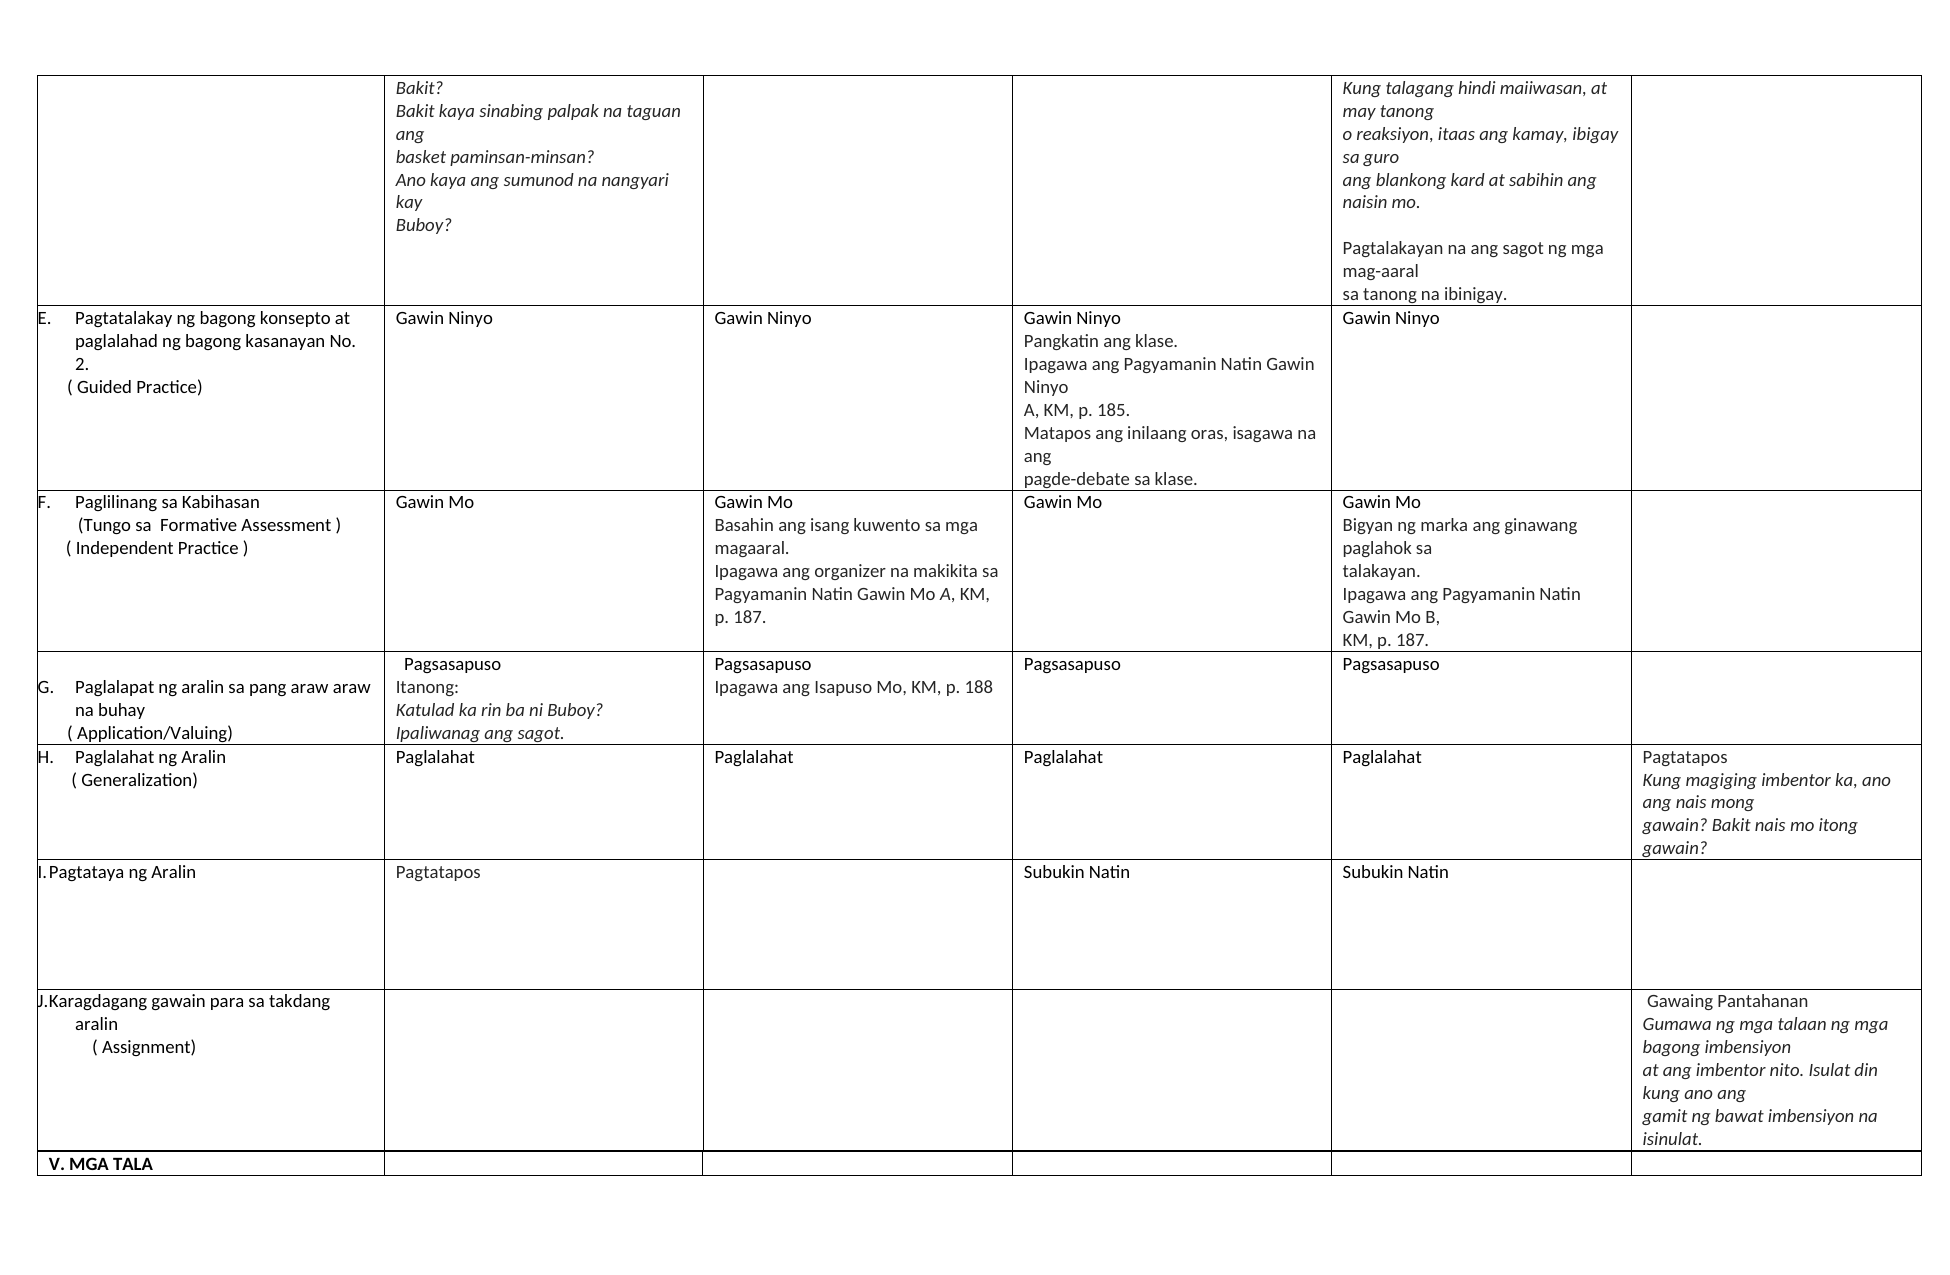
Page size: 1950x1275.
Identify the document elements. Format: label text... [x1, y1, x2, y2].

table_cell [1013, 990, 1331, 1150]
table_cell Pagtatapos Kung magiging imbentor ka, ano ang nais mong gawain? Bakit nais mo itong gawain? [1632, 745, 1921, 859]
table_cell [1332, 76, 1631, 305]
table_cell Paglilinang sa Kabihasan (Tungo sa Formative Assessment ) ( Independent Practice ) [38, 491, 384, 651]
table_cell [1632, 76, 1921, 305]
table_header V. MGA TALA [38, 1152, 384, 1175]
table_cell Gawin Mo [1013, 491, 1331, 651]
table_cell Gawin Ninyo [1332, 306, 1631, 489]
table_cell [704, 990, 1012, 1150]
table_cell Gawaing Pantahanan Gumawa ng mga talaan ng mga bagong imbensiyon at ang imbentor nito. Isulat din kung ano ang gamit ng bawat imbensiyon na isinulat. [1632, 990, 1921, 1150]
table_header [1632, 1152, 1921, 1175]
table_cell Gawin Mo Bigyan ng marka ang ginawang paglahok sa talakayan. Ipagawa ang Pagyamanin Natin Gawin Mo B, KM, p. 187. [1332, 491, 1631, 651]
table_cell Paglalahat [385, 745, 703, 859]
table_cell Karagdagang gawain para sa takdang aralin ( Assignment) [38, 990, 384, 1150]
table_cell Subukin Natin [1332, 860, 1631, 989]
table_cell Pagsasapuso Ipagawa ang Isapuso Mo, KM, p. 188 [704, 652, 1012, 744]
table_cell [704, 860, 1012, 989]
table_cell Pagsasapuso Itanong: Katulad ka rin ba ni Buboy? Ipaliwanag ang sagot. [385, 652, 703, 744]
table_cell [704, 76, 1012, 305]
table_cell Paglalapat ng aralin sa pang araw araw na buhay ( Application/Valuing) [38, 652, 384, 744]
table_cell Paglalahat [1332, 745, 1631, 859]
table_cell [1632, 491, 1921, 651]
table_cell Pagsasapuso [1013, 652, 1331, 744]
table_cell Pagtataya ng Aralin [38, 860, 384, 989]
table_cell Gawin Ninyo Pangkatin ang klase. Ipagawa ang Pagyamanin Natin Gawin Ninyo A, KM, p. 185. Matapos ang inilaang oras, isagawa na ang pagde-debate sa klase. [1013, 306, 1331, 489]
table_cell Pagtatapos [385, 860, 703, 989]
table_cell Paglalahat [704, 745, 1012, 859]
table_cell Subukin Natin [1013, 860, 1331, 989]
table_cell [385, 76, 703, 305]
table_cell Paglalahat [1013, 745, 1331, 859]
table_header [703, 1152, 1012, 1175]
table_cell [38, 76, 384, 305]
table_cell [1632, 860, 1921, 989]
table_cell [385, 990, 703, 1150]
table_cell [1632, 652, 1921, 744]
table_header [385, 1152, 702, 1175]
table_cell Gawin Ninyo [704, 306, 1012, 489]
table_header [1013, 1152, 1331, 1175]
table_header [1332, 1152, 1631, 1175]
table_cell Gawin Mo Basahin ang isang kuwento sa mga magaaral. Ipagawa ang organizer na makikita sa Pagyamanin Natin Gawin Mo A, KM, p. 187. [704, 491, 1012, 651]
table_cell Pagsasapuso [1332, 652, 1631, 744]
table_cell Paglalahat ng Aralin ( Generalization) [38, 745, 384, 859]
table_cell Gawin Mo [385, 491, 703, 651]
table_cell [1332, 990, 1631, 1150]
table_cell Gawin Ninyo [385, 306, 703, 489]
table_cell [1632, 306, 1921, 489]
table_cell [1013, 76, 1331, 305]
table_cell Pagtatalakay ng bagong konsepto at paglalahad ng bagong kasanayan No. 2. ( Guided Practice) [38, 306, 384, 489]
